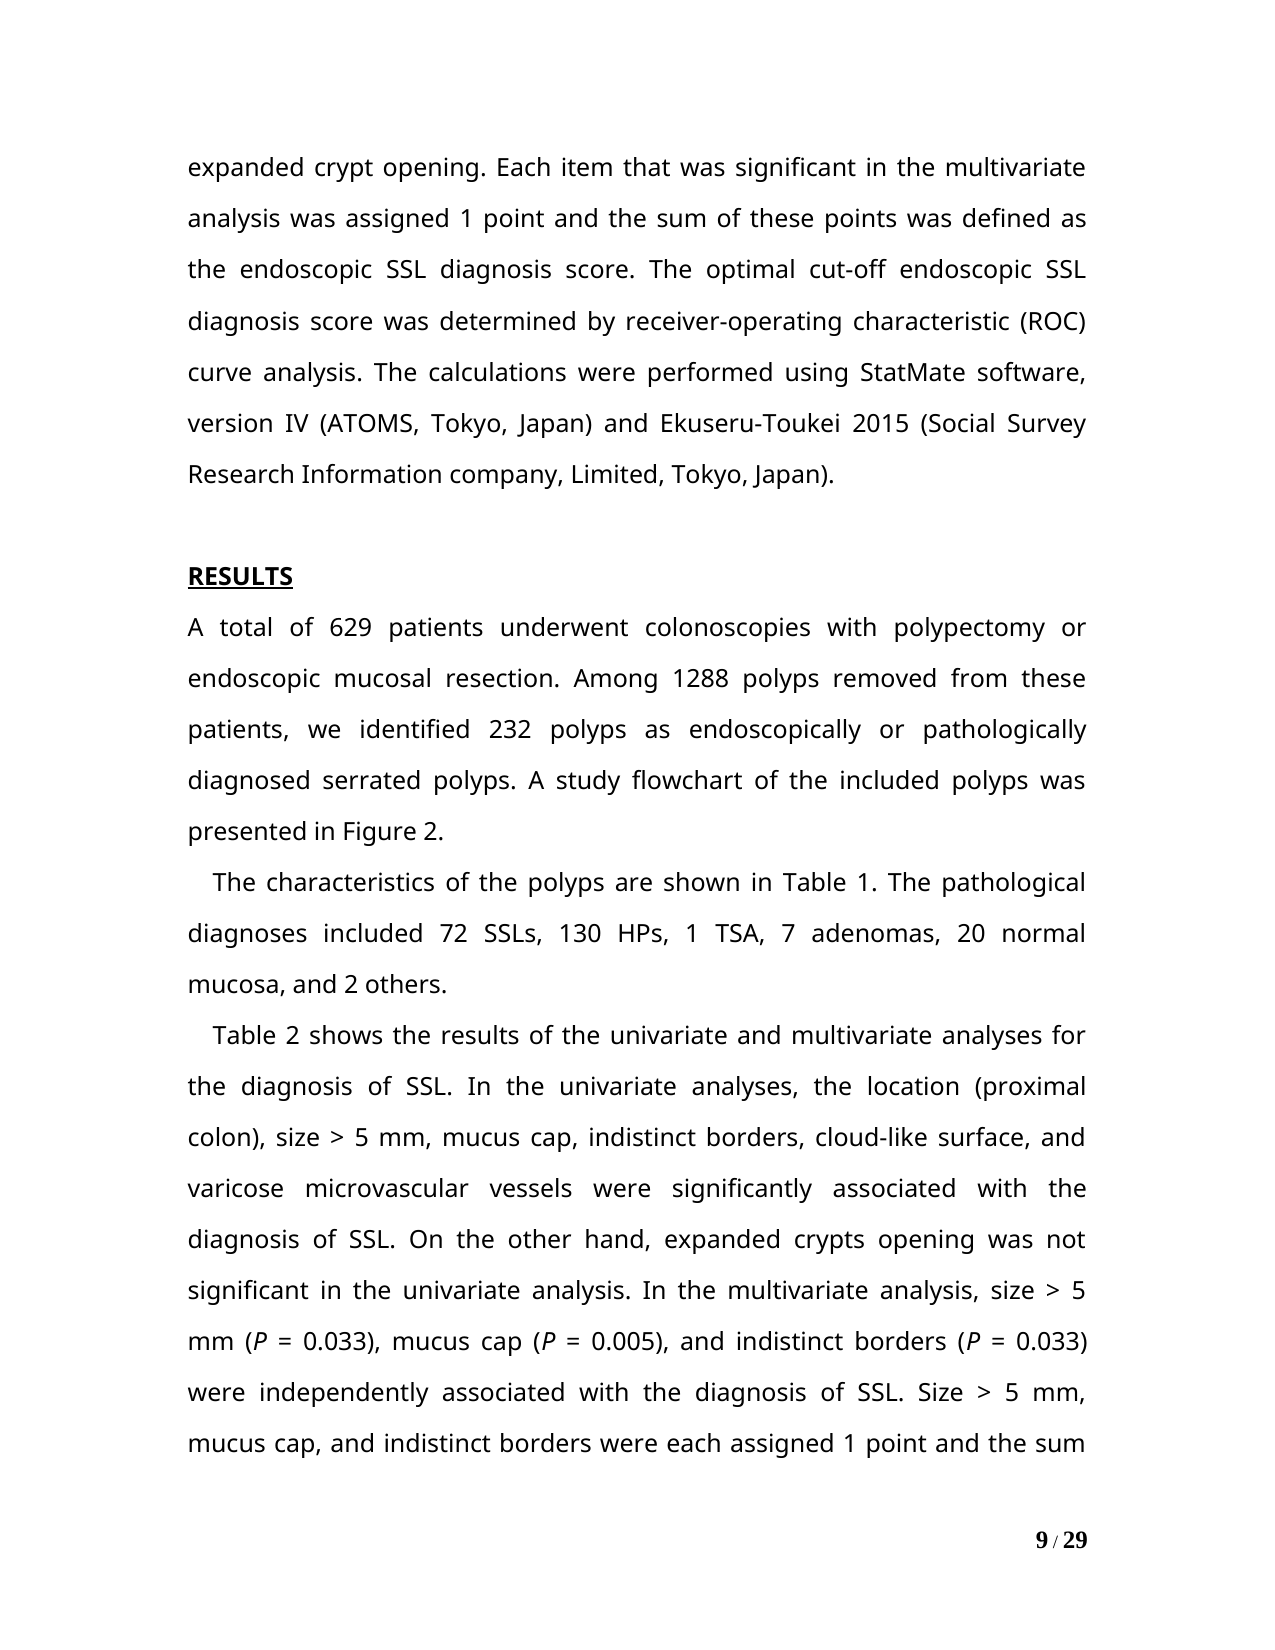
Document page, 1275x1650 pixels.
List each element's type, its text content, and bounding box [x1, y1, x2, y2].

text A total of 629 patients underwent colonoscopies with polypectomy or endoscopic mucosal resection. Among 1288 polyps removed from these patients, we identified 232 polyps as endoscopically or pathologically diagnosed serrated polyps. A study flowchart of the included polyps was presented in Figure 2. [187, 609, 1087, 848]
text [187, 1018, 1087, 1460]
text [187, 150, 1087, 490]
text The characteristics of the polyps are shown in Table 1. The pathological diagnoses included 72 SSLs, 130 HPs, 1 TSA, 7 adenomas, 20 normal mucosa, and 2 others. [187, 864, 1087, 1001]
text RESULTS [187, 558, 1087, 592]
